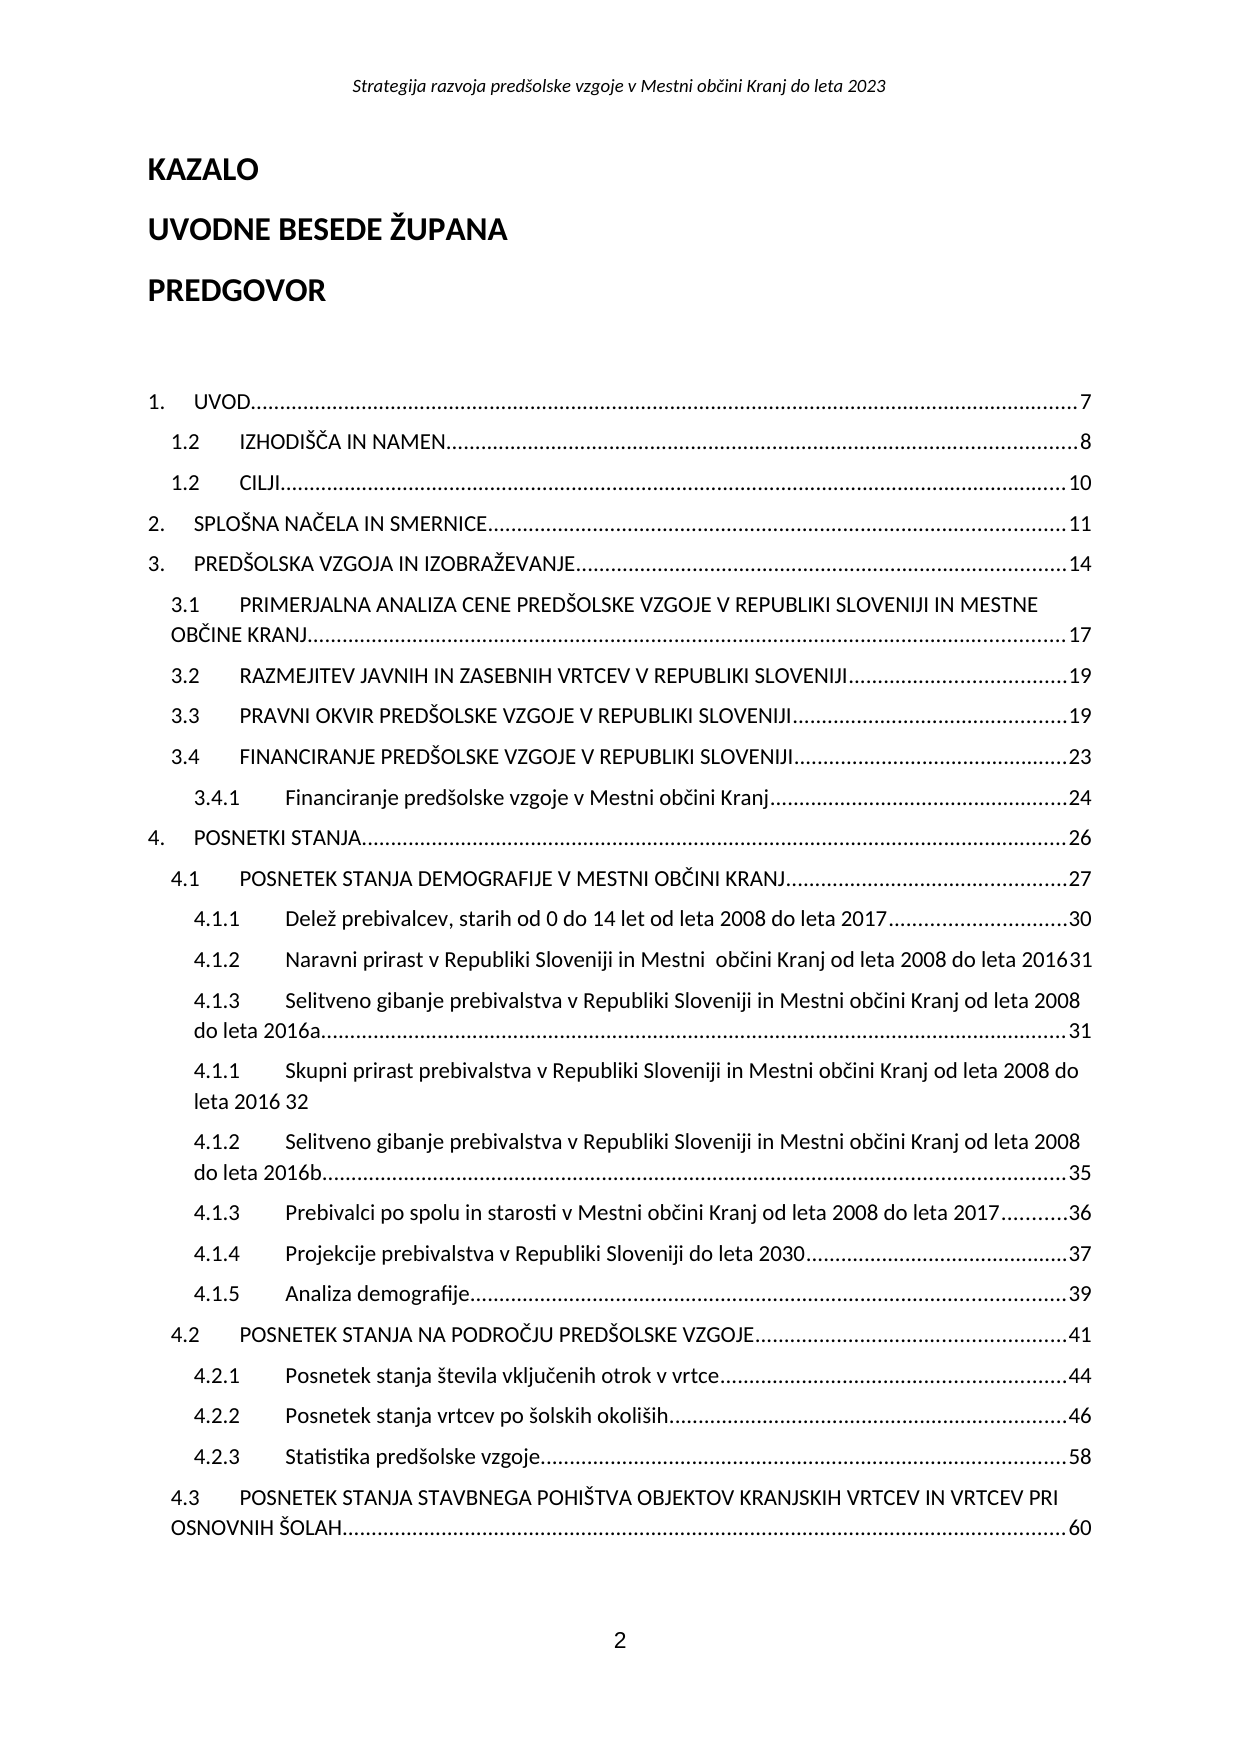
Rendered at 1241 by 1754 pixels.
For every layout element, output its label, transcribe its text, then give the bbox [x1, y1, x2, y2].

text PREDGOVOR [148, 269, 1093, 309]
text KAZALO [148, 148, 1093, 188]
text UVODNE BESEDE ŽUPANA [148, 208, 1093, 249]
